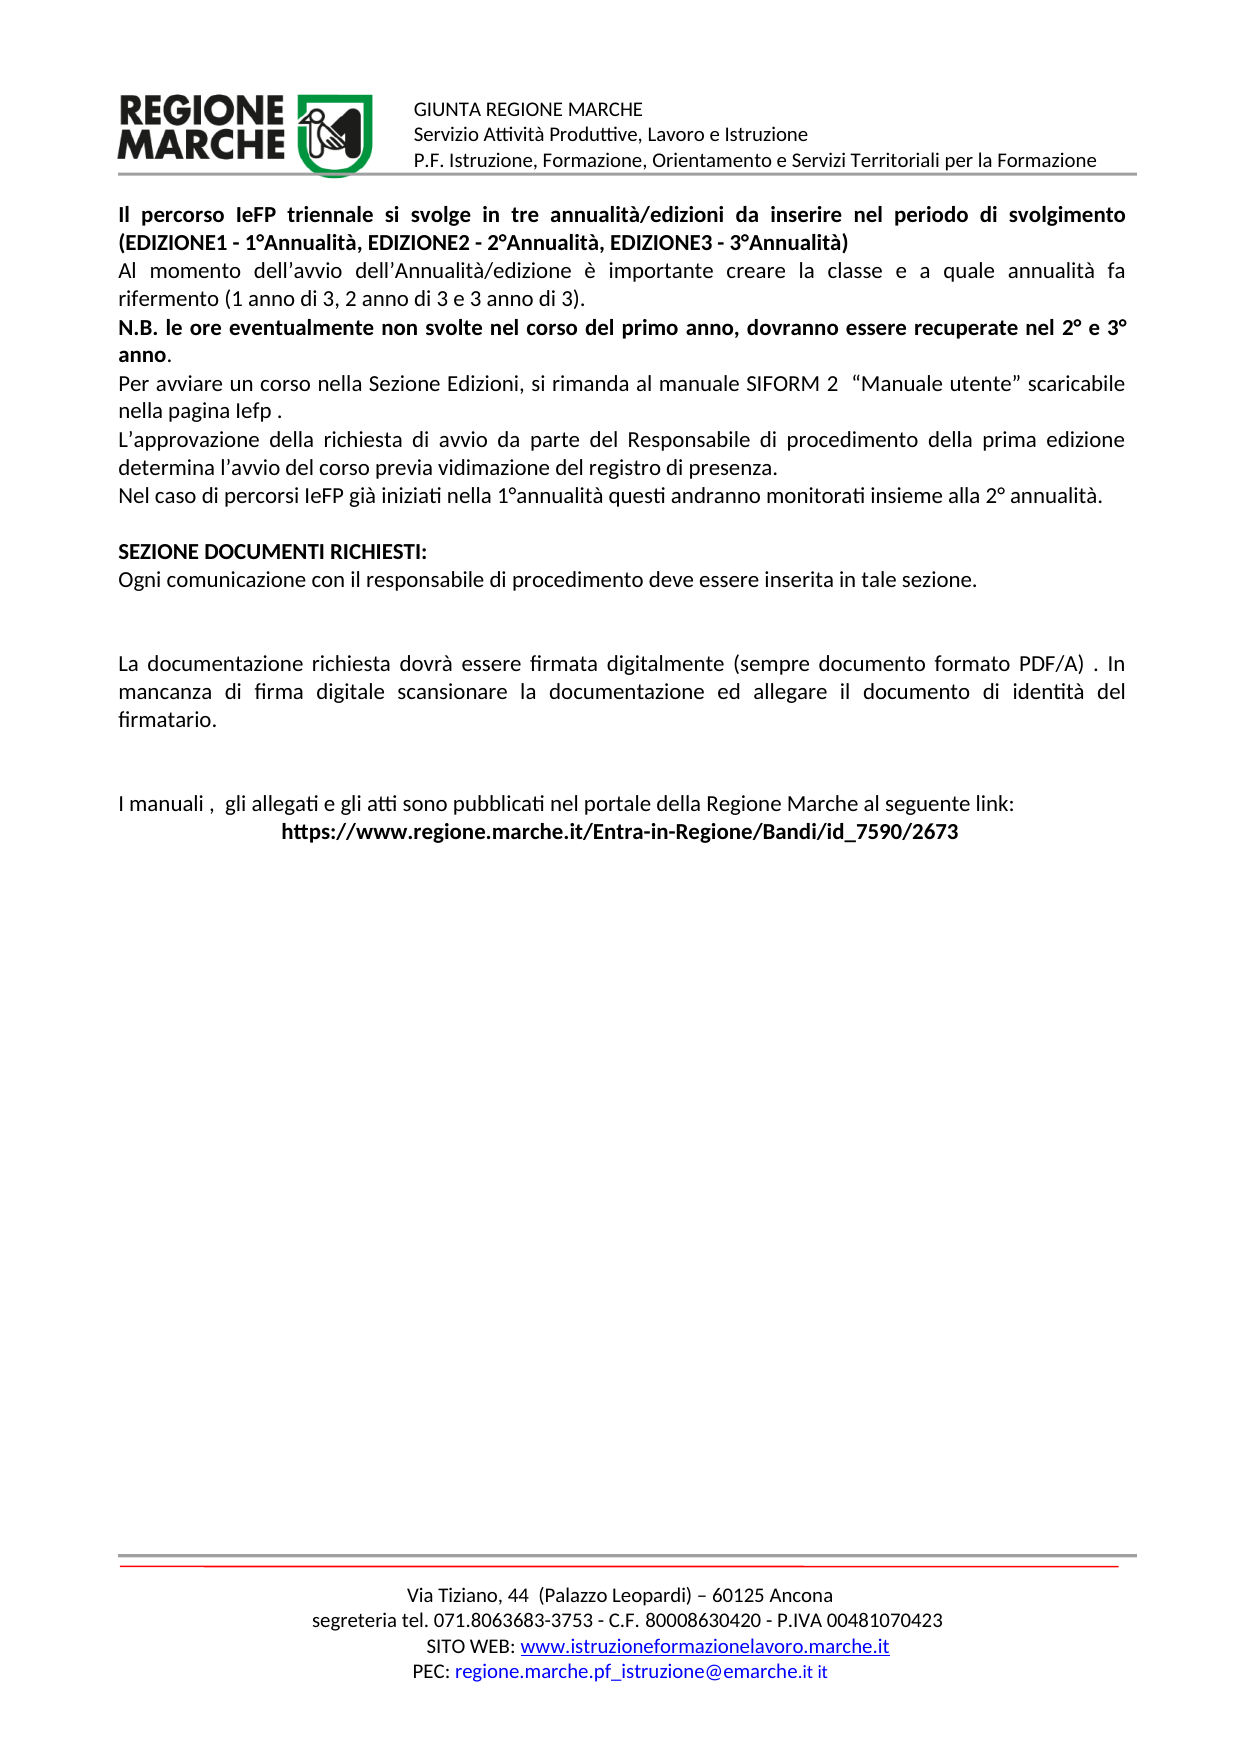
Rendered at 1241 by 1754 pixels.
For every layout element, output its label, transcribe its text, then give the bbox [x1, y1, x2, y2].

text Per avviare un corso nella Sezione Edizioni, si rimanda al manuale SIFORM 2 “Manuale utente” scaricabile nella pagina Iefp . [118, 369, 1128, 425]
text N.B. le ore eventualmente non svolte nel corso del primo anno, dovranno essere recuperate nel 2° e 3° anno. [118, 313, 1128, 369]
text Il percorso IeFP triennale si svolge in tre annualità/edizioni da inserire nel periodo di svolgimento (EDIZIONE1 - 1°Annualità, EDIZIONE2 - 2°Annualità, EDIZIONE3 - 3°Annualità) [118, 201, 1128, 257]
picture [111, 85, 376, 179]
text Al momento dell’avvio dell’Annualità/edizione è importante creare la classe e a quale annualità fa rifermento (1 anno di 3, 2 anno di 3 e 3 anno di 3). [118, 257, 1128, 313]
text SEZIONE DOCUMENTI RICHIESTI: [118, 537, 1128, 565]
text La documentazione richiesta dovrà essere firmata digitalmente (sempre documento formato PDF/A) . In mancanza di firma digitale scansionare la documentazione ed allegare il documento di identità del firmatario. [118, 649, 1128, 761]
text https://www.regione.marche.it/Entra-in-Regione/Bandi/id_7590/2673 [118, 817, 1122, 845]
text I manuali , gli allegati e gli atti sono pubblicati nel portale della Regione Marche al seguente link: [118, 789, 1122, 817]
text L’approvazione della richiesta di avvio da parte del Responsabile di procedimento della prima edizione determina l’avvio del corso previa vidimazione del registro di presenza. [118, 425, 1128, 481]
text Nel caso di percorsi IeFP già iniziati nella 1°annualità questi andranno monitorati insieme alla 2° annualità. [118, 481, 1128, 509]
text Ogni comunicazione con il responsabile di procedimento deve essere inserita in tale sezione. [118, 565, 1128, 593]
